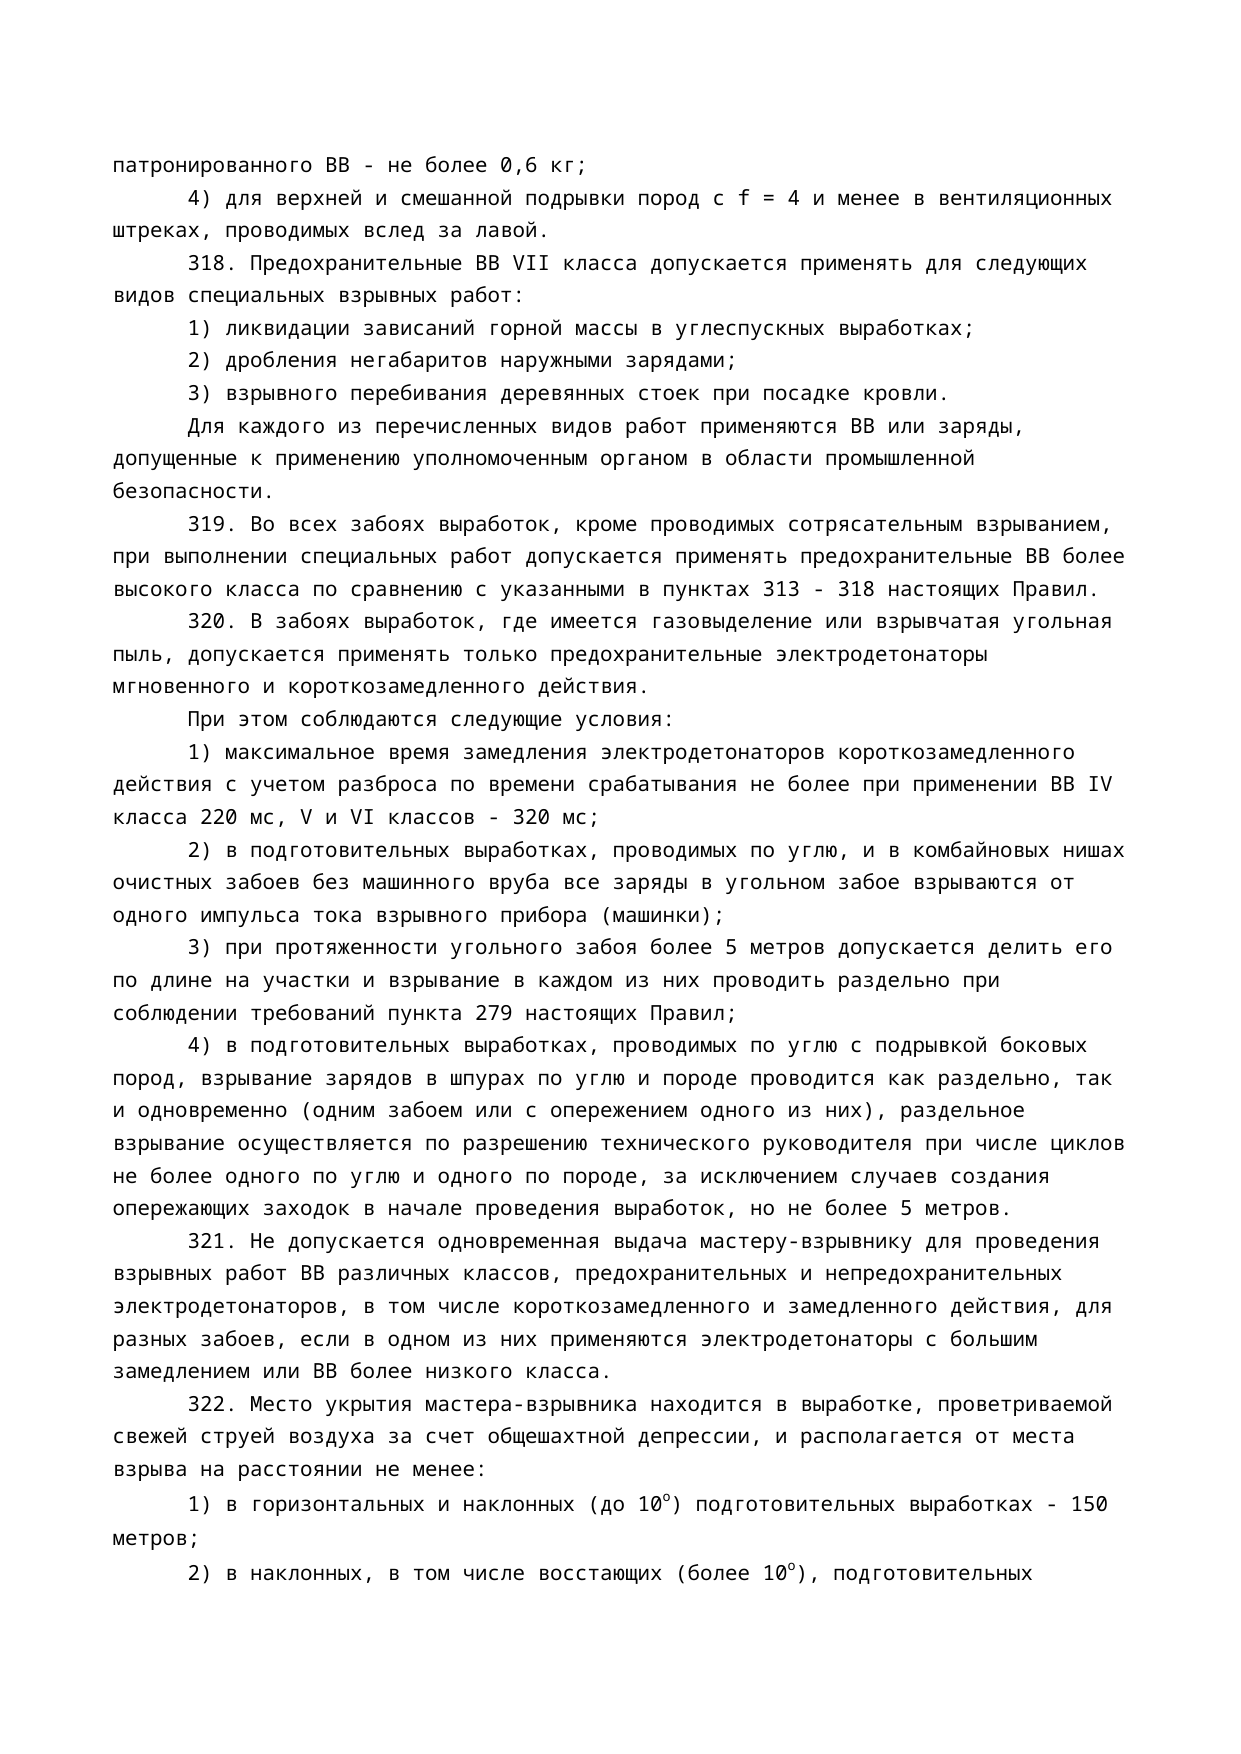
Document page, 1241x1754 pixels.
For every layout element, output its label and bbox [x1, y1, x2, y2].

text [112, 150, 1128, 1587]
